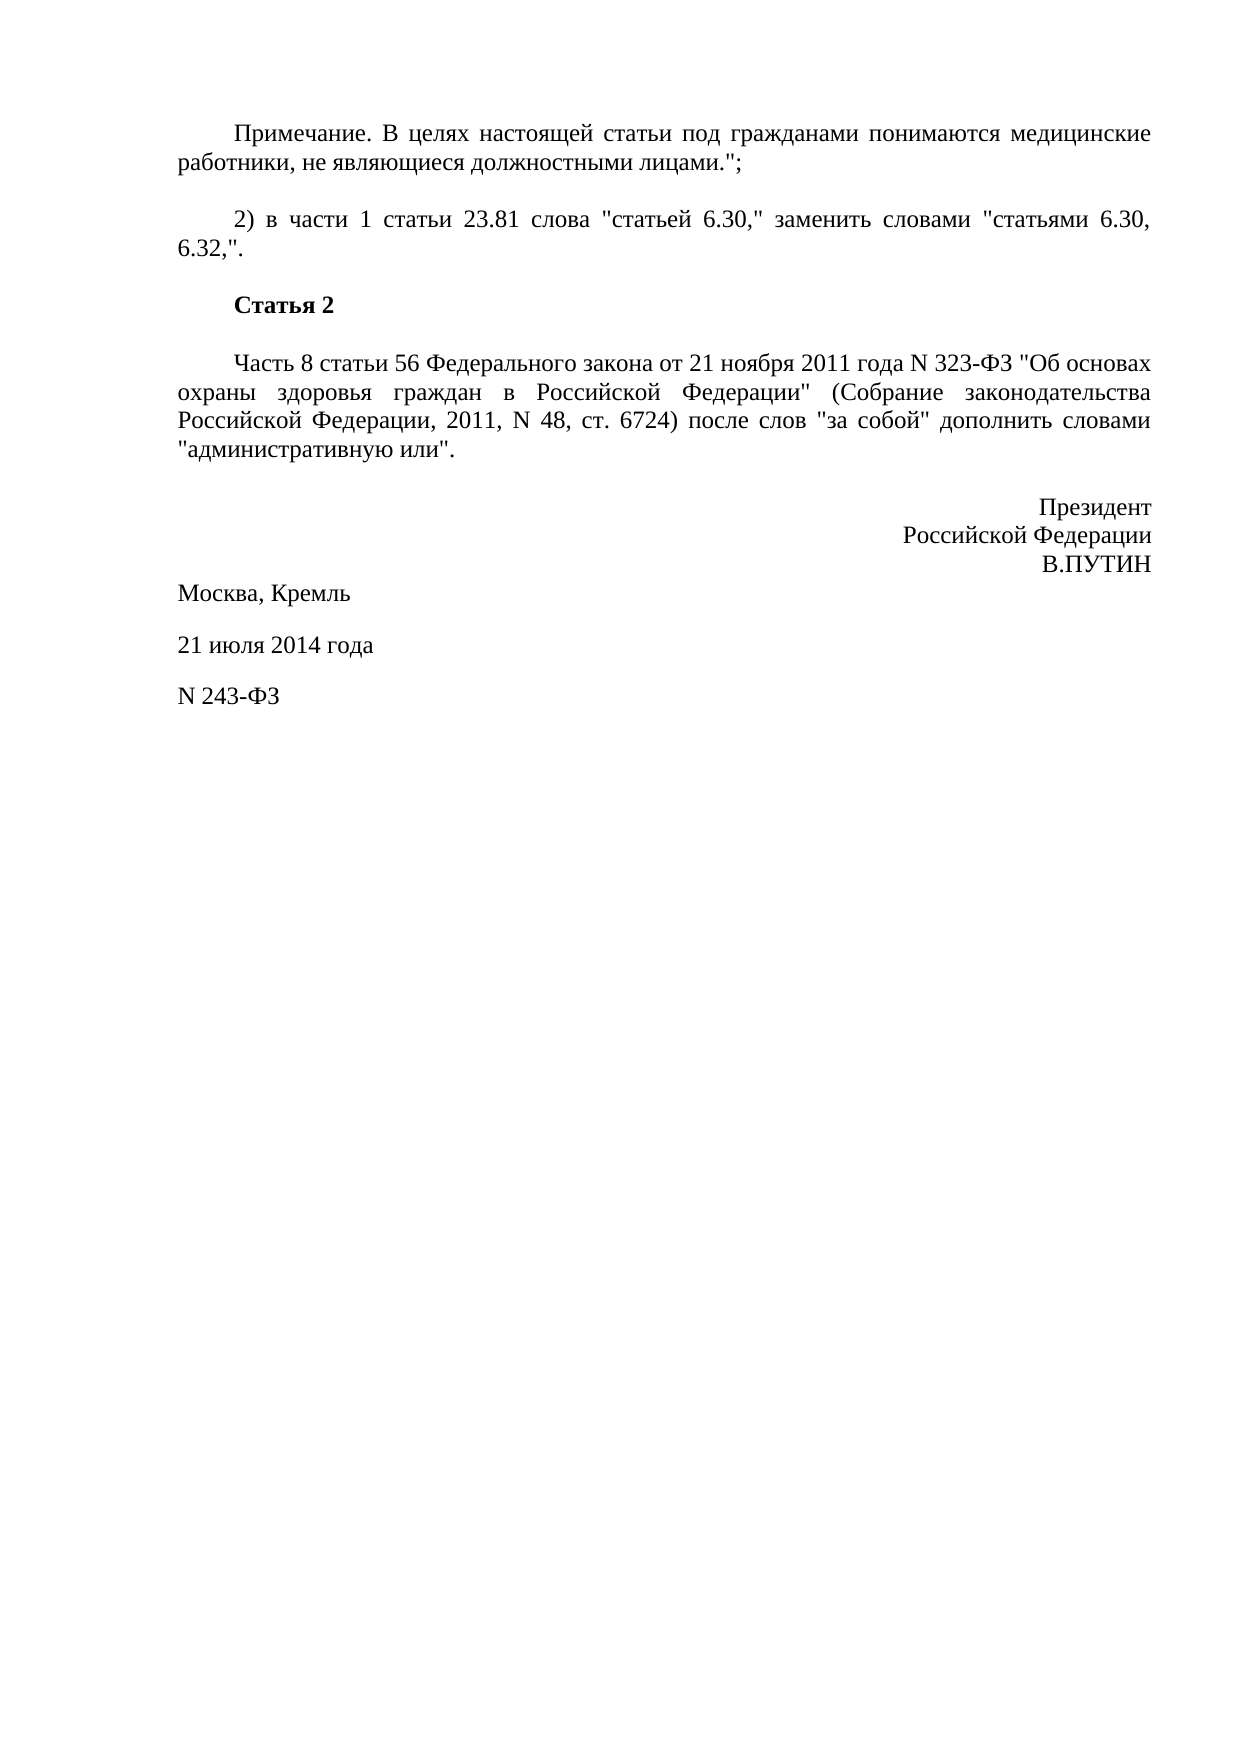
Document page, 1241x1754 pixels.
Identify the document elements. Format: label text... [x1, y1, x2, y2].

text Часть 8 статьи 56 Федерального закона от 21 ноября 2011 года N 323-ФЗ "Об основах охраны здоровья граждан в Российской Федерации" (Собрание законодательства Российской Федерации, 2011, N 48, ст. 6724) после слов "за собой" дополнить словами "административную или". [177, 348, 1152, 463]
title Статья 2 [177, 291, 1152, 319]
text Российской Федерации [177, 521, 1152, 549]
text 2) в части 1 статьи 23.81 слова "статьей 6.30," заменить словами "статьями 6.30, 6.32,". [177, 204, 1152, 262]
text 21 июля 2014 года [177, 630, 1152, 658]
text В.ПУТИН [177, 549, 1152, 578]
text Президент [177, 492, 1152, 521]
text N 243-ФЗ [177, 681, 1152, 710]
text Примечание. В целях настоящей статьи под гражданами понимаются медицинские работники, не являющиеся должностными лицами."; [177, 118, 1152, 176]
text Москва, Кремль [177, 578, 1152, 607]
